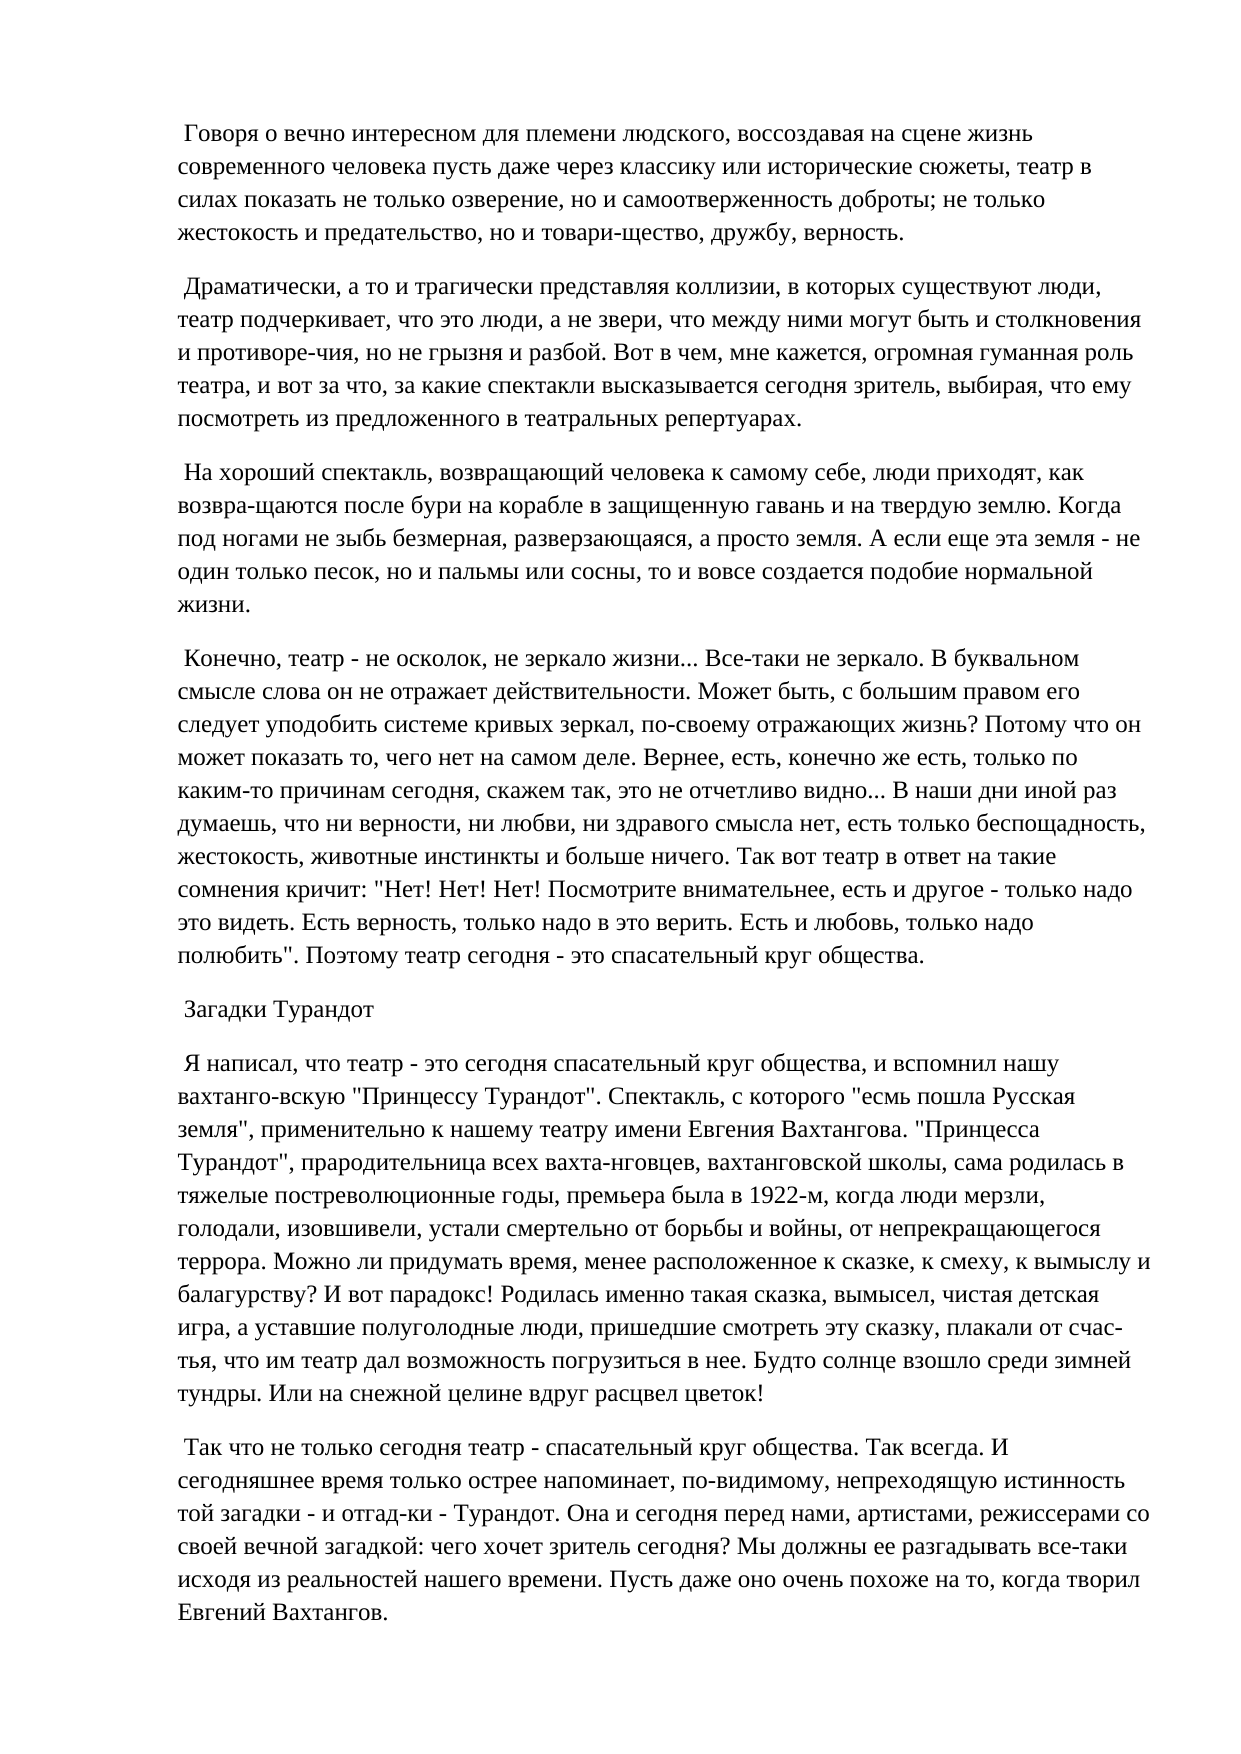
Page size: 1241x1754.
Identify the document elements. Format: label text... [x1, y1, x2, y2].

text На хороший спектакль, возвращающий человека к самому себе, люди приходят, как возвра-щаются после бури на корабле в защищенную гавань и на твердую землю. Когда под ногами не зыбь безмерная, разверзающаяся, а просто земля. А если еще эта земля - не один только песок, но и пальмы или сосны, то и вовсе создается подобие нормальной жизни. [177, 457, 1152, 618]
text Загадки Турандот [177, 994, 1152, 1023]
text Конечно, театр - не осколок, не зеркало жизни... Все-таки не зеркало. В буквальном смысле слова он не отражает действительности. Может быть, с большим правом его следует уподобить системе кривых зеркал, по-своему отражающих жизнь? Потому что он может показать то, чего нет на самом деле. Вернее, есть, конечно же есть, только по каким-то причинам сегодня, скажем так, это не отчетливо видно... В наши дни иной раз думаешь, что ни верности, ни любви, ни здравого смысла нет, есть только беспощадность, жестокость, животные инстинкты и больше ничего. Так вот театр в ответ на такие сомнения кричит: "Нет! Нет! Нет! Посмотрите внимательнее, есть и другое - только надо это видеть. Есть верность, только надо в это верить. Есть и любовь, только надо полюбить". Поэтому театр сегодня - это спасательный круг общества. [177, 643, 1152, 969]
text Я написал, что театр - это сегодня спасательный круг общества, и вспомнил нашу вахтанго-вскую "Принцессу Турандот". Спектакль, с которого "есмь пошла Русская земля", применительно к нашему театру имени Евгения Вахтангова. "Принцесса Турандот", прародительница всех вахта-нговцев, вахтанговской школы, сама родилась в тяжелые постреволюционные годы, премьера была в 1922-м, когда люди мерзли, голодали, изовшивели, устали смертельно от борьбы и войны, от непрекращающегося террора. Можно ли придумать время, менее расположенное к сказке, к смеху, к вымыслу и балагурству? И вот парадокс! Родилась именно такая сказка, вымысел, чистая детская игра, а уставшие полуголодные люди, пришедшие смотреть эту сказку, плакали от счас-тья, что им театр дал возможность погрузиться в нее. Будто солнце взошло среди зимней тундры. Или на снежной целине вдруг расцвел цветок! [177, 1048, 1152, 1407]
text Драматически, а то и трагически представляя коллизии, в которых существуют люди, театр подчеркивает, что это люди, а не звери, что между ними могут быть и столкновения и противоре-чия, но не грызня и разбой. Вот в чем, мне кажется, огромная гуманная роль театра, и вот за что, за какие спектакли высказывается сегодня зритель, выбирая, что ему посмотреть из предложенного в театральных репертуарах. [177, 271, 1152, 432]
text Говоря о вечно интересном для племени людского, воссоздавая на сцене жизнь современного человека пусть даже через классику или исторические сюжеты, театр в силах показать не только озверение, но и самоотверженность доброты; не только жестокость и предательство, но и товари-щество, дружбу, верность. [177, 118, 1152, 246]
text Так что не только сегодня театр - спасательный круг общества. Так всегда. И сегодняшнее время только острее напоминает, по-видимому, непреходящую истинность той загадки - и отгад-ки - Турандот. Она и сегодня перед нами, артистами, режиссерами со своей вечной загадкой: чего хочет зритель сегодня? Мы должны ее разгадывать все-таки исходя из реальностей нашего времени. Пусть даже оно очень похоже на то, когда творил Евгений Вахтангов. [177, 1432, 1152, 1626]
